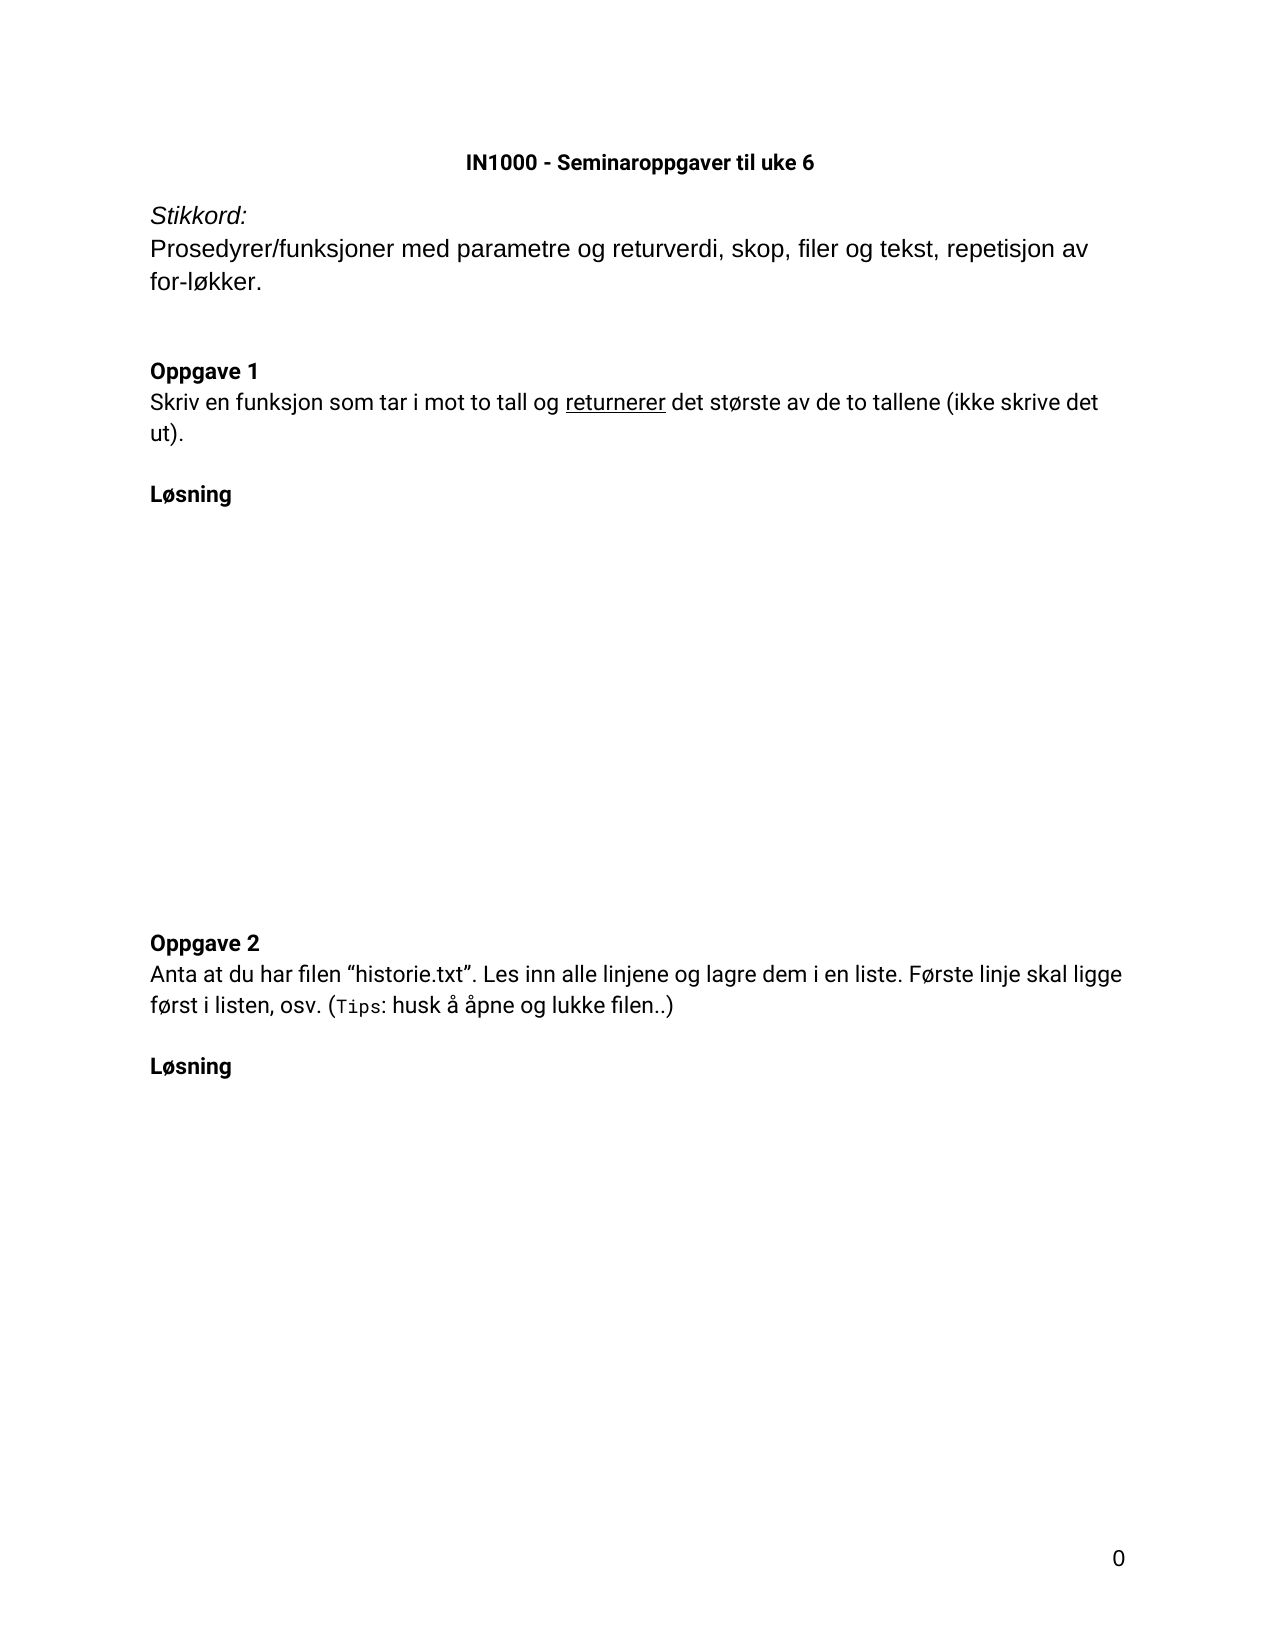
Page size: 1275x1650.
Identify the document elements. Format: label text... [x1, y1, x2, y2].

text Prosedyrer/funksjoner med parametre og returverdi, skop, filer og tekst, repetisjon av for-løkker. [150, 234, 1125, 296]
text Anta at du har filen “historie.txt”. Les inn alle linjene og lagre dem i en liste. Første linje skal ligge først i listen, osv. (Tips: husk å åpne og lukke filen..) [150, 961, 1125, 1019]
text Oppgave 1 [150, 358, 1125, 385]
text Løsning [150, 1053, 1125, 1080]
text Skriv en funksjon som tar i mot to tall og returnerer det største av de to tallene (ikke skrive det ut). [150, 389, 1125, 447]
text Stikkord: [150, 201, 1125, 230]
text Oppgave 2 [150, 931, 1125, 957]
text Løsning [150, 481, 1125, 508]
text IN1000 - Seminaroppgaver til uke 6 [150, 150, 1125, 176]
